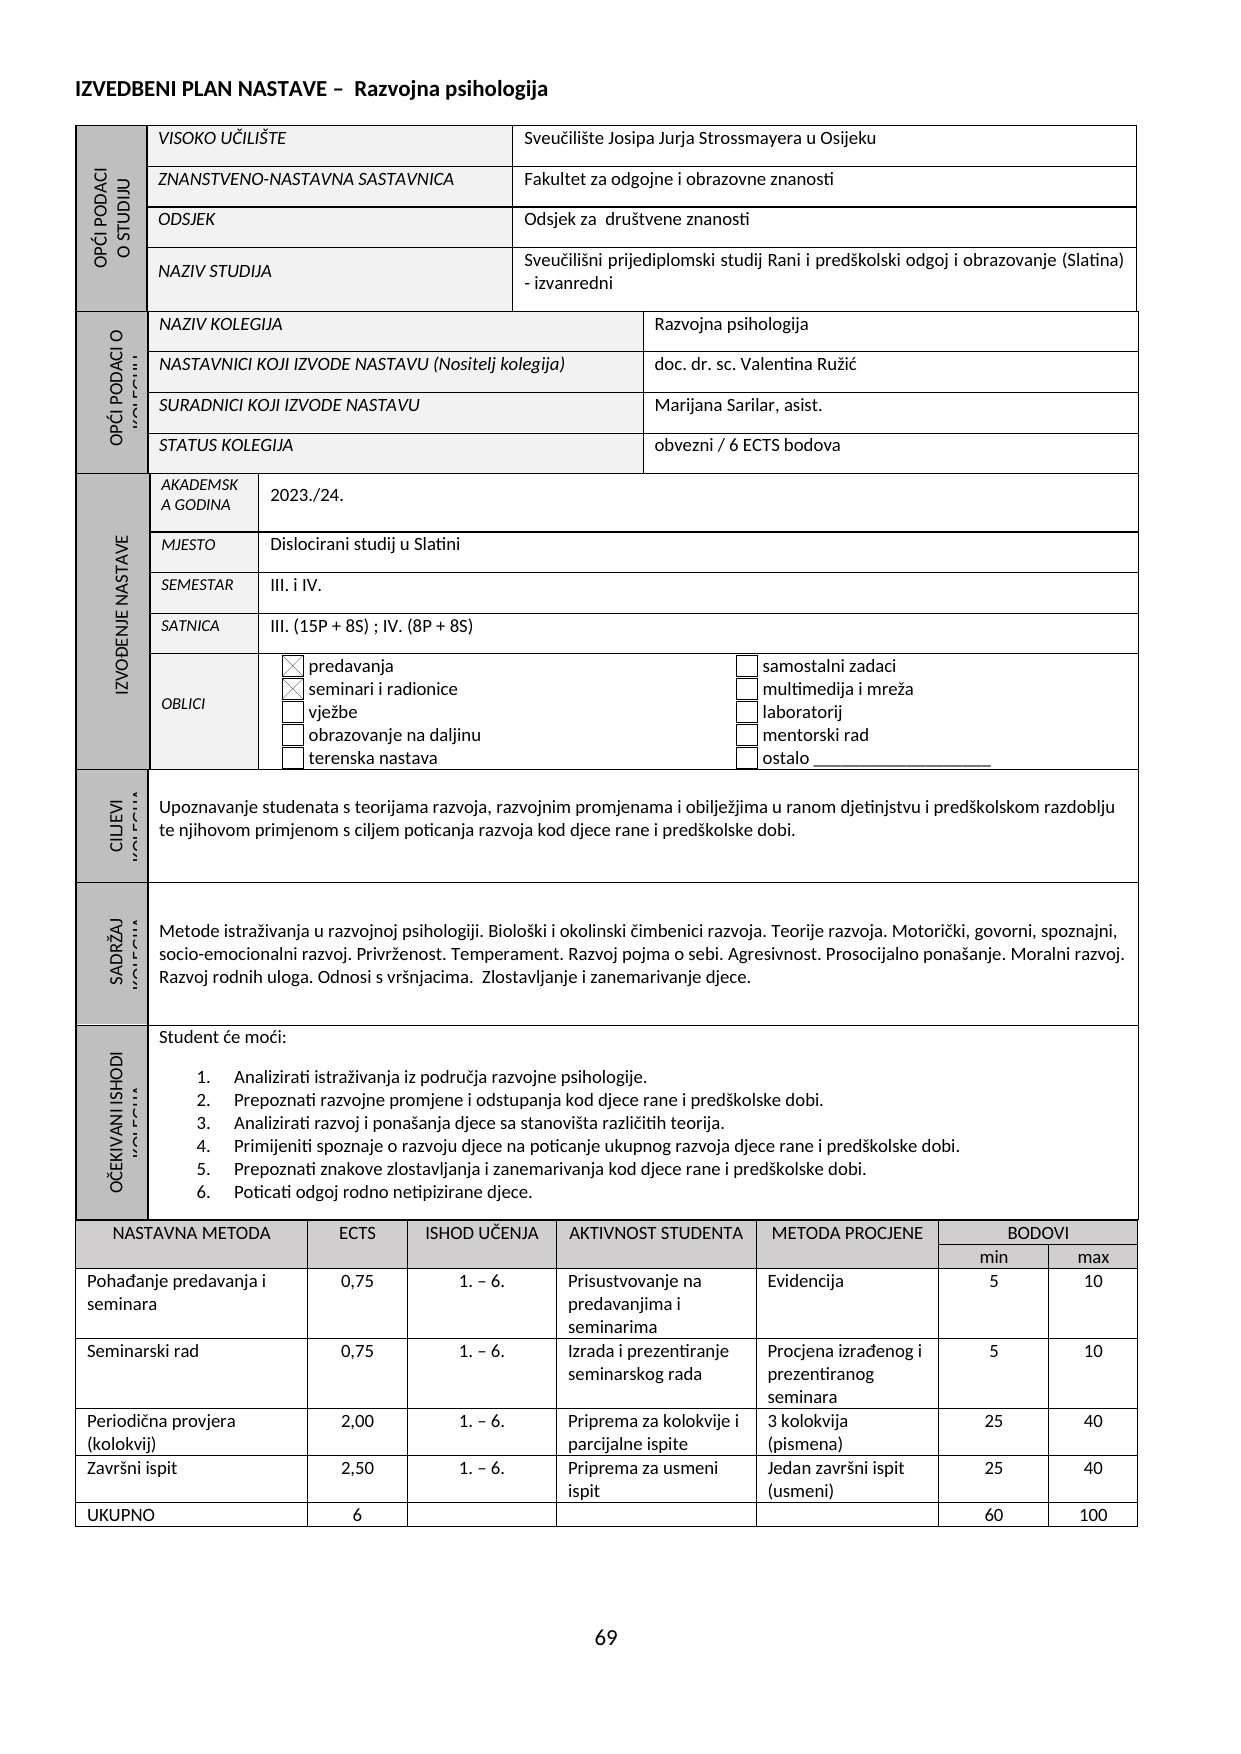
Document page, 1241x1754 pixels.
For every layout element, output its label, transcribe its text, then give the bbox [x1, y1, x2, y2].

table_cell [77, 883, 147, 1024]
text IZVEDBENI NASTAVE – Razvojna psihologija [75, 74, 1137, 102]
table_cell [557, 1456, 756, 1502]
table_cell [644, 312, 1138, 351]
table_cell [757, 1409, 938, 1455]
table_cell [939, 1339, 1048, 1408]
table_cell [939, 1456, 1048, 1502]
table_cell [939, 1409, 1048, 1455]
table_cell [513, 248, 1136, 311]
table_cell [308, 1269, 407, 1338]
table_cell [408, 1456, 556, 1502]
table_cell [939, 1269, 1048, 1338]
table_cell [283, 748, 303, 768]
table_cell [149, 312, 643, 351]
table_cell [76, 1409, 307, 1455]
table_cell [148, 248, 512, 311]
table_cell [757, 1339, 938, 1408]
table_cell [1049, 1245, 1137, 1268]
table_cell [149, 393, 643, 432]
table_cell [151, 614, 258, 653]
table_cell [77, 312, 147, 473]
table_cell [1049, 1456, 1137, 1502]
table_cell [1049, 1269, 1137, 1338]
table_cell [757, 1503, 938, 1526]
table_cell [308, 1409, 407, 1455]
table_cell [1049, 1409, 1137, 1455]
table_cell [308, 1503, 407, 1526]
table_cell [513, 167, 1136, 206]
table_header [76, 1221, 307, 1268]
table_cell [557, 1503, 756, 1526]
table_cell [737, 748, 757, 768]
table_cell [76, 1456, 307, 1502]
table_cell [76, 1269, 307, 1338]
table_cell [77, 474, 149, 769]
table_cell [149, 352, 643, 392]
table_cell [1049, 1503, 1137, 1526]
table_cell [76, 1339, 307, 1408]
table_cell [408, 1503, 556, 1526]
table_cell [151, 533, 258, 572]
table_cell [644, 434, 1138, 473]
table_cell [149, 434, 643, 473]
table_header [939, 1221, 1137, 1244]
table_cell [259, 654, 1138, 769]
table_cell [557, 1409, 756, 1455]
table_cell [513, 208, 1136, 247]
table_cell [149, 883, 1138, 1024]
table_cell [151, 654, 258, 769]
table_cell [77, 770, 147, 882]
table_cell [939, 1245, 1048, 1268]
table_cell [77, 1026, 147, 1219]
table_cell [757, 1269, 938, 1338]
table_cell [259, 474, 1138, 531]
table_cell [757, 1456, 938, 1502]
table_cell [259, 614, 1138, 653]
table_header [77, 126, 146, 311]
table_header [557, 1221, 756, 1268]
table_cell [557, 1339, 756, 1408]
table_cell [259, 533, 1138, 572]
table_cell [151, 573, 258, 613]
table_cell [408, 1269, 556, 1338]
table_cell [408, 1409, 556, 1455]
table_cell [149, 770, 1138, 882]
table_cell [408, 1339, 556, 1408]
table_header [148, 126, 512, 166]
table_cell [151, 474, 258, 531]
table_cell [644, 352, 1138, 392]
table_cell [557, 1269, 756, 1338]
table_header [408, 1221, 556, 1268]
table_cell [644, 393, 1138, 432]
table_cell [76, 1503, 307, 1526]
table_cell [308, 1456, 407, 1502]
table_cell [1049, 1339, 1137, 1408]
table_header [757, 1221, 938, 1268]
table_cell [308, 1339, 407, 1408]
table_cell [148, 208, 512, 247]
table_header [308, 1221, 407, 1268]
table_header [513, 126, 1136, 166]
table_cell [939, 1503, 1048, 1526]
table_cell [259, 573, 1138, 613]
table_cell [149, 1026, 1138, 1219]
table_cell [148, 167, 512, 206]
